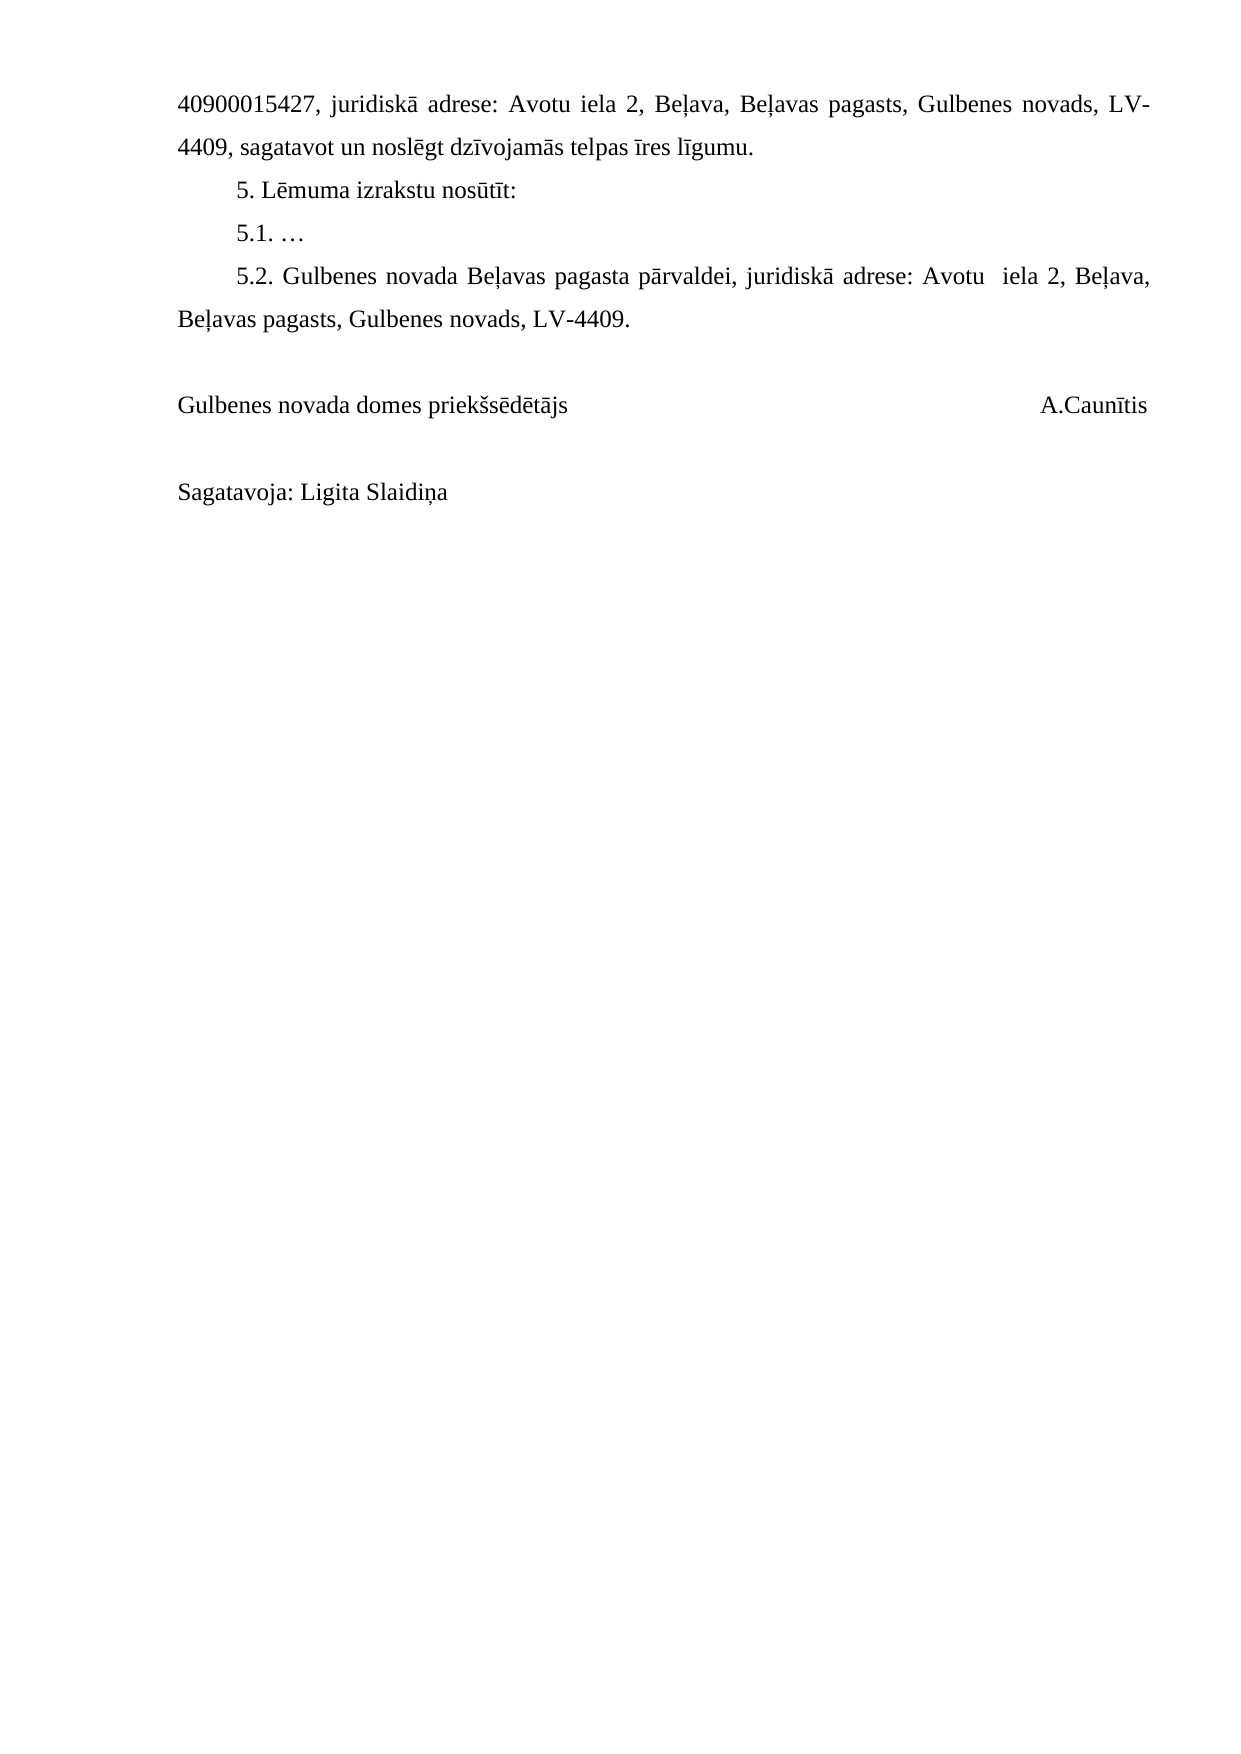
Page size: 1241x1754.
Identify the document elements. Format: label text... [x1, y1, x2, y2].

text 5. Lēmuma izrakstu nosūtīt: [177, 175, 1152, 204]
text Gulbenes novada domes priekšsēdētājs A.Caunītis [177, 391, 1152, 419]
text 5.2. Gulbenes novada Beļavas pagasta pārvaldei, juridiskā adrese: Avotu iela 2, Beļava, Beļavas pagasts, Gulbenes novads, LV-4409. [177, 261, 1152, 333]
text Sagatavoja: Ligita Slaidiņa [177, 477, 1152, 506]
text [177, 89, 1152, 161]
text 5.1. … [177, 218, 1152, 247]
